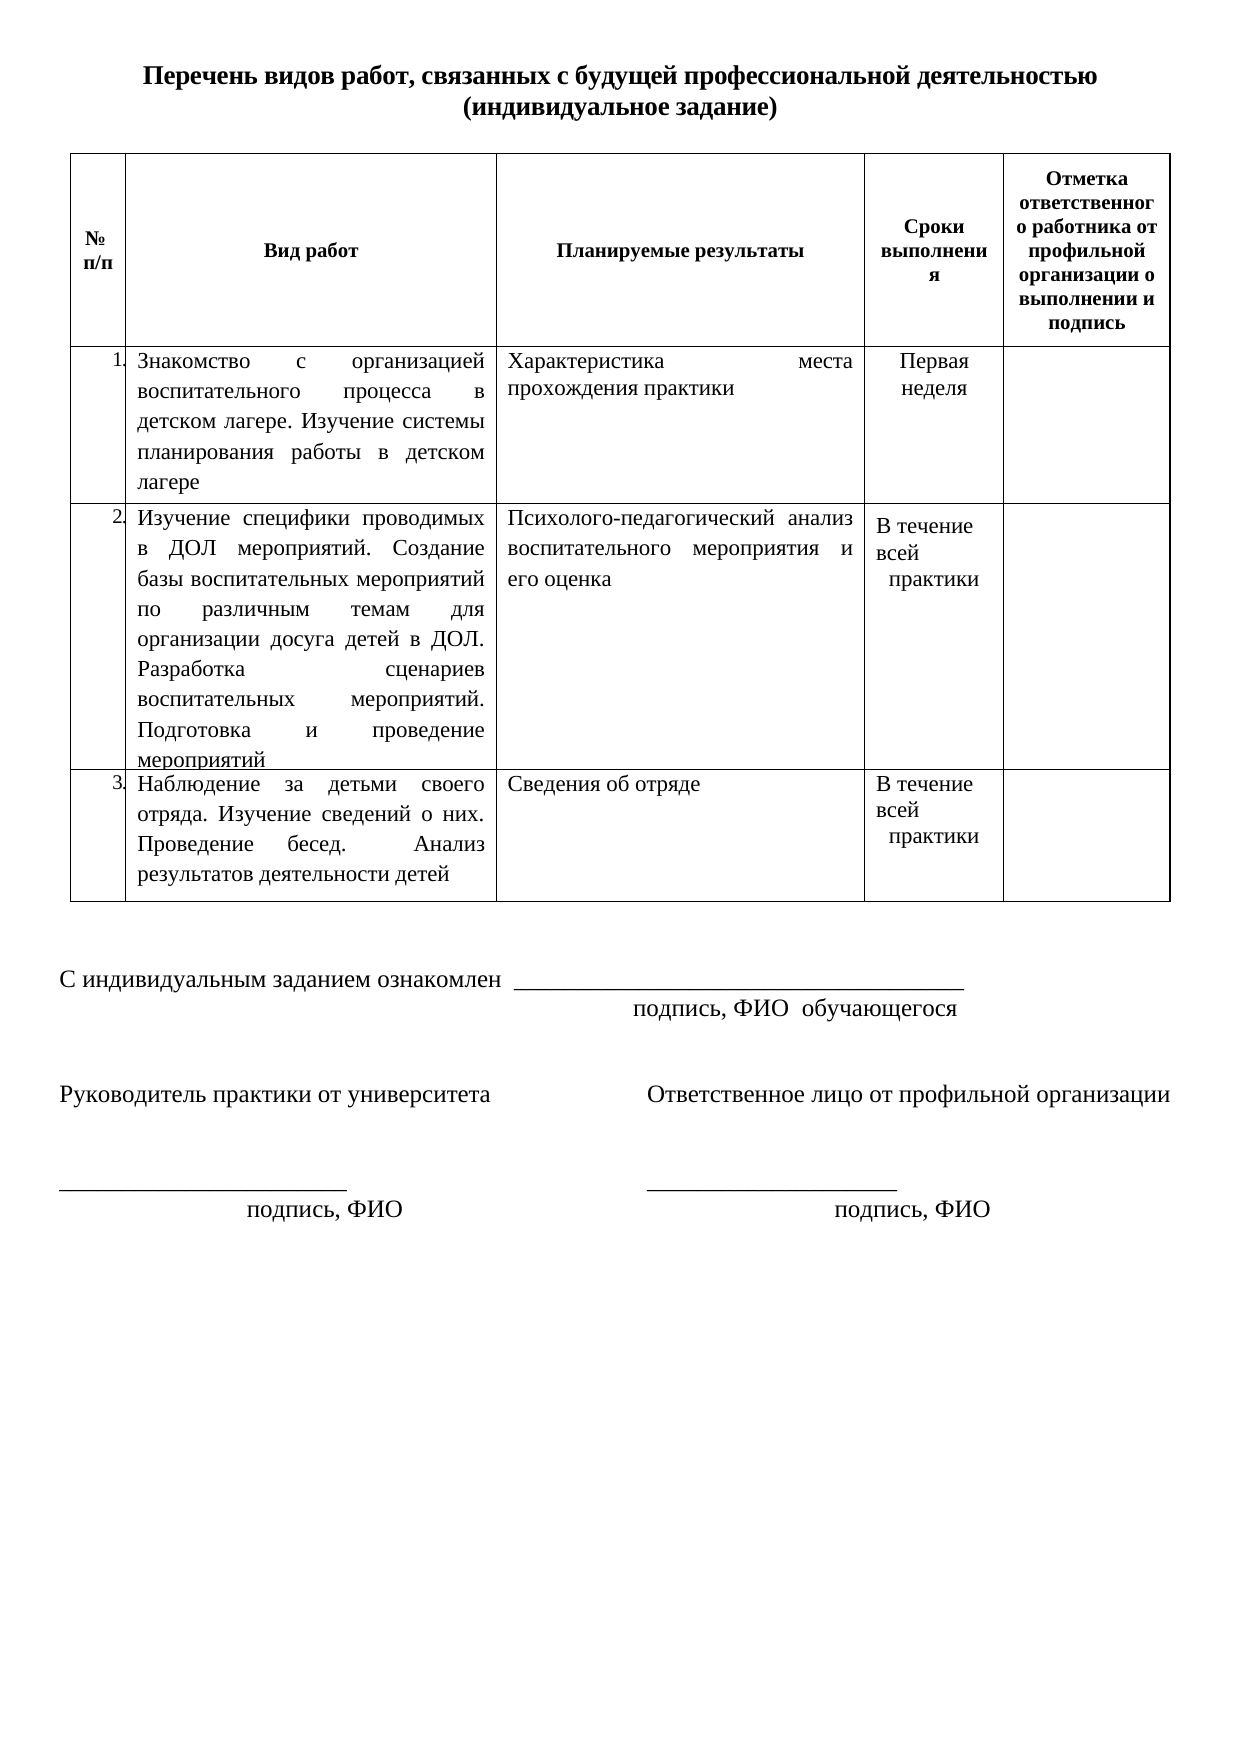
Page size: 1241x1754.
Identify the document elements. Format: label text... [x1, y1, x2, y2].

table_header Ответственное лицо от профильной организации ____________________ подпись, ФИО [636, 1079, 1192, 1223]
table_header № п/п [71, 154, 125, 346]
table_header Сроки выполнения [865, 154, 1003, 346]
text Перечень видов работ, связанных с будущей профессиональной деятельностью (индивидуальное задание) [118, 59, 1122, 121]
table_cell В течение всей практики [865, 770, 1003, 901]
table_cell Первая неделя [865, 347, 1003, 503]
table_cell Знакомство с организацией воспитательного процесса в детском лагере. Изучение системы планирования работы в детском лагере [126, 347, 496, 503]
table_cell В течение всей практики [865, 504, 1003, 769]
table_cell [71, 770, 125, 901]
table_header Планируемые результаты [497, 154, 864, 346]
table_header Руководитель практики от университета _______________________ подпись, ФИО [48, 1079, 636, 1223]
table_cell Наблюдение за детьми своего отряда. Изучение сведений о них. Проведение бесед. Анализ результатов деятельности детей [126, 770, 496, 901]
table_cell [71, 347, 125, 503]
table_cell [1004, 770, 1169, 901]
table_cell Сведения об отряде [497, 770, 864, 901]
text подпись, ФИО обучающегося [59, 993, 1181, 1022]
table_cell Психолого-педагогический анализ воспитательного мероприятия и его оценка [497, 504, 864, 769]
table_header Отметка ответственного работника от профильной организации о выполнении и подпись [1004, 154, 1169, 346]
table_cell [71, 504, 125, 769]
table_cell [1004, 347, 1169, 503]
table_header Вид работ [126, 154, 496, 346]
text С индивидуальным заданием ознакомлен ____________________________________ [59, 964, 1181, 993]
table_cell [1004, 504, 1169, 769]
table_cell Характеристика места прохождения практики [497, 347, 864, 503]
table_cell Изучение специфики проводимых в ДОЛ мероприятий. Создание базы воспитательных мероприятий по различным темам для организации досуга детей в ДОЛ. Разработка сценариев воспитательных мероприятий. Подготовка и проведение мероприятий [126, 504, 496, 769]
